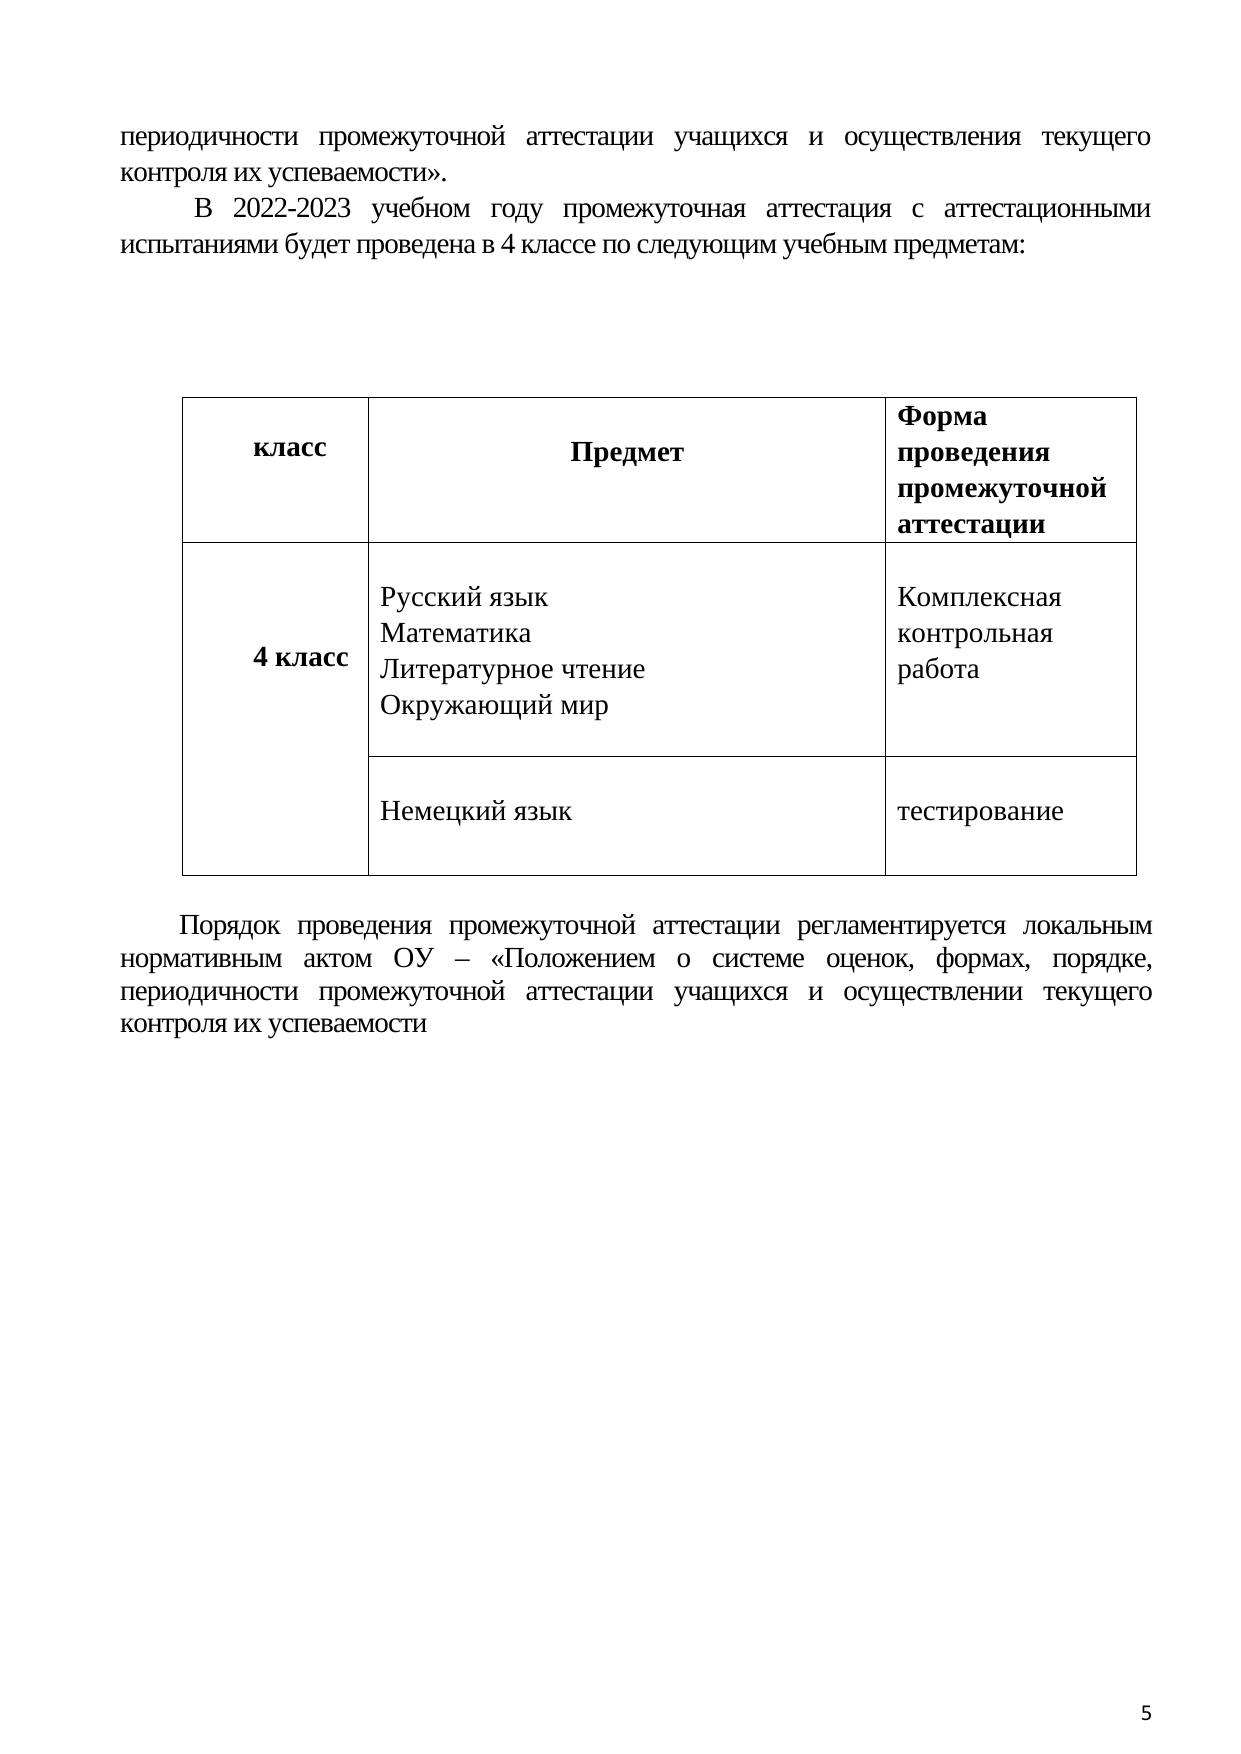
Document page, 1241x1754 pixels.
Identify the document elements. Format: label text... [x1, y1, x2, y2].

table_cell 4 класс [183, 543, 368, 875]
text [120, 118, 1152, 188]
table_header Предмет [369, 398, 885, 542]
table_cell Немецкий язык [369, 757, 885, 875]
table_cell тестирование [886, 757, 1136, 875]
table_cell Комплексная контрольная работа [886, 543, 1136, 756]
table_header класс [183, 398, 368, 542]
table_header Форма проведения промежуточной аттестации [886, 398, 1136, 542]
text В 2022-2023 учебном году промежуточная аттестация с аттестационными испытаниями будет проведена в 4 классе по следующим учебным предметам: [120, 190, 1152, 260]
table_cell Русский язык Математика Литературное чтение Окружающий мир [369, 543, 885, 756]
text Порядок проведения промежуточной аттестации регламентируется локальным нормативным актом ОУ – «Положением о системе оценок, формах, порядке, периодичности промежуточной аттестации учащихся и осуществлении текущего контроля их успеваемости [120, 909, 1154, 1039]
